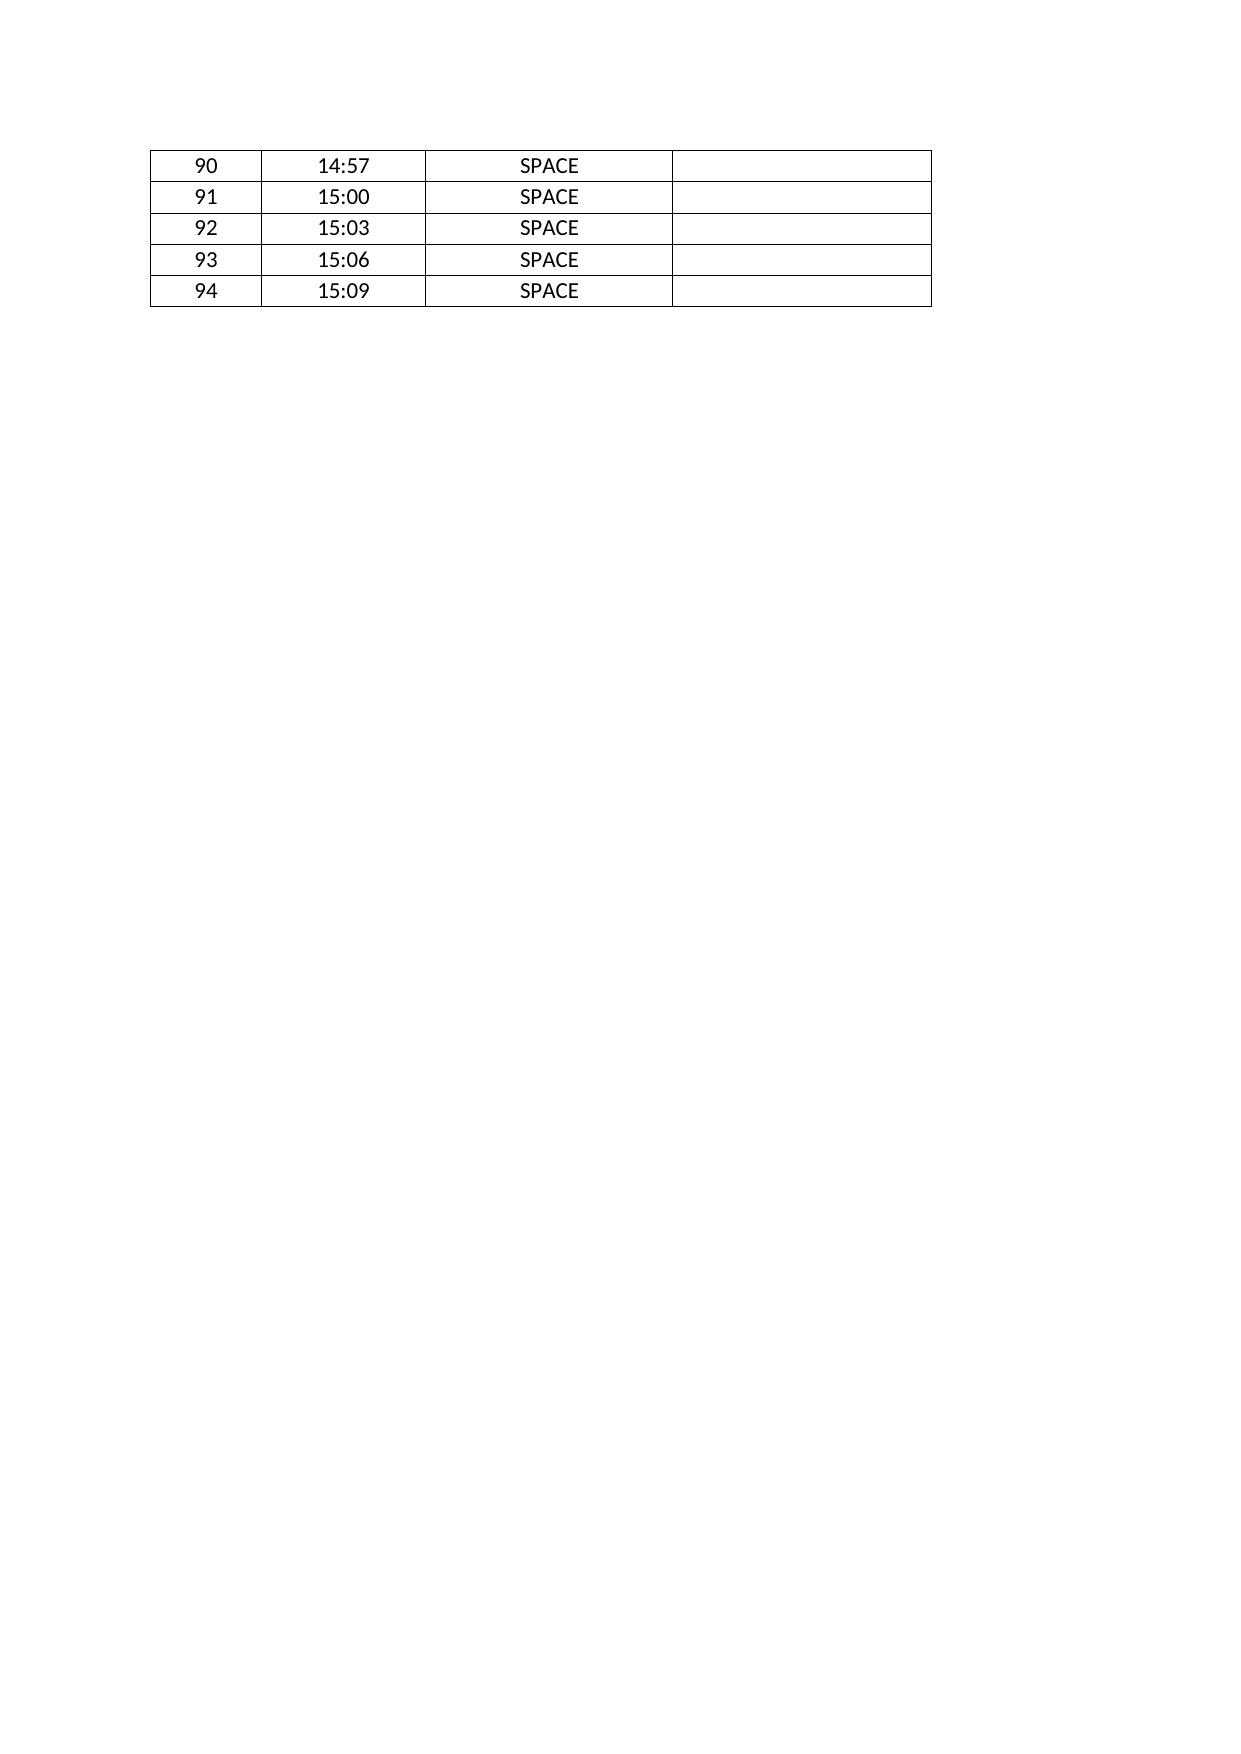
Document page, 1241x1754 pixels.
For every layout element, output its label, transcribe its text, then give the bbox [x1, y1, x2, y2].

table_cell [673, 276, 931, 306]
table_cell [673, 151, 931, 181]
table_cell 15:09 [262, 276, 425, 306]
table_cell SPACE [426, 214, 672, 244]
table_cell 93 [151, 245, 261, 275]
table_cell [673, 182, 931, 212]
table_cell SPACE [426, 276, 672, 306]
table_cell SPACE [426, 245, 672, 275]
table_cell 91 [151, 182, 261, 212]
table_cell 90 [151, 151, 261, 181]
table_cell 15:00 [262, 182, 425, 212]
table_cell 15:06 [262, 245, 425, 275]
table_cell SPACE [426, 151, 672, 181]
table_cell SPACE [426, 182, 672, 212]
table_cell 94 [151, 276, 261, 306]
table_cell 92 [151, 214, 261, 244]
table_cell 15:03 [262, 214, 425, 244]
table_cell [673, 245, 931, 275]
table_cell [673, 214, 931, 244]
table_cell 14:57 [262, 151, 425, 181]
